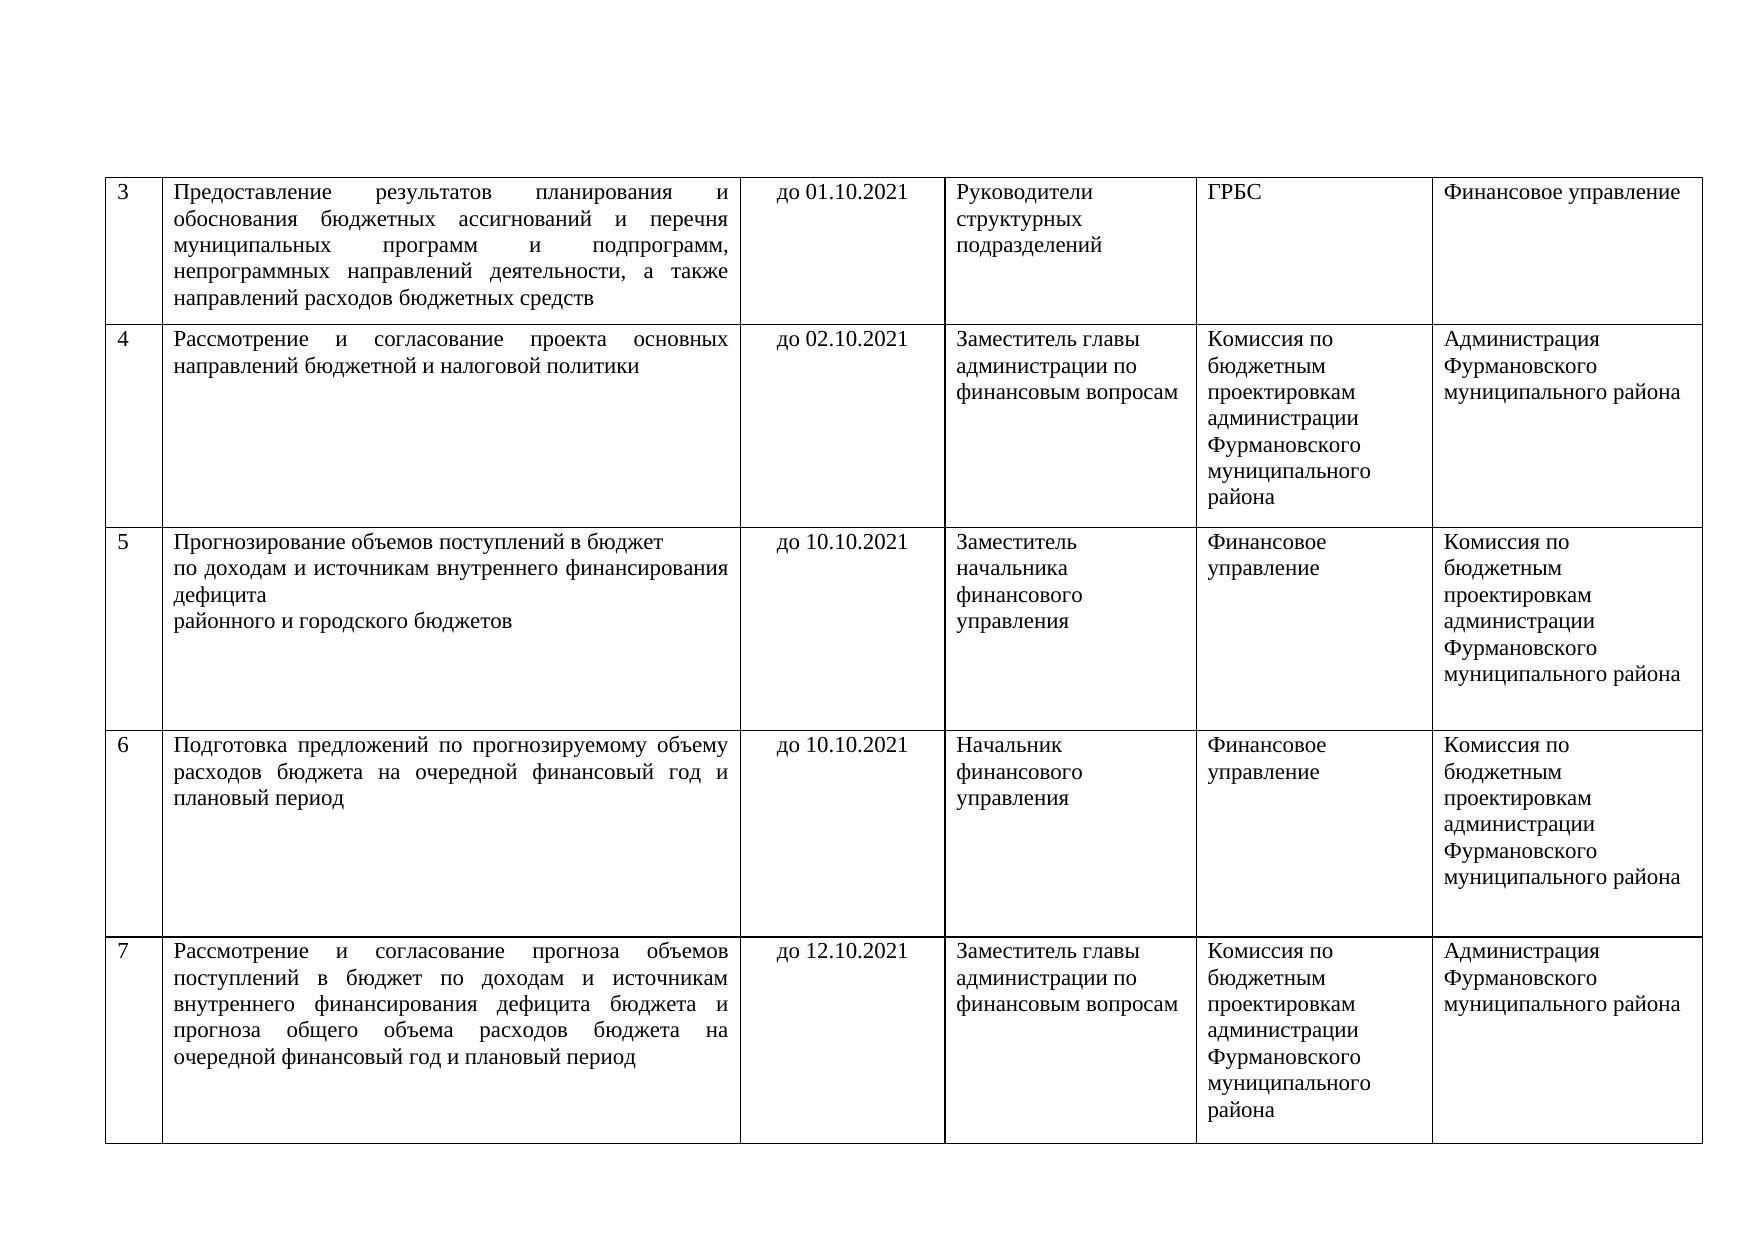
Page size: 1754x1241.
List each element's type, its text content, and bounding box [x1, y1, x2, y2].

table_cell до 12.10.2021 [741, 938, 944, 1143]
table_cell Рассмотрение и согласование прогноза объемов поступлений в бюджет по доходам и источникам внутреннего финансирования дефицита бюджета и прогноза общего объема расходов бюджета на очередной финансовый год и плановый период [163, 938, 740, 1143]
table_cell Рассмотрение и согласование проекта основных направлений бюджетной и налоговой политики [163, 325, 740, 527]
table_cell до 02.10.2021 [741, 325, 944, 527]
table_cell до 10.10.2021 [741, 731, 944, 936]
table_cell 6 [106, 731, 162, 936]
table_cell Комиссия по бюджетным проектировкам администрации Фурмановского муниципального района [1197, 325, 1432, 527]
table_cell Финансовое управление [1197, 731, 1432, 936]
table_cell Прогнозирование объемов поступлений в бюджет по доходам и источникам внутреннего финансирования дефицита районного и городского бюджетов [163, 528, 740, 730]
table_cell 7 [106, 938, 162, 1143]
table_cell до 01.10.2021 [741, 178, 944, 324]
table_cell ГРБС [1197, 178, 1432, 324]
table_cell Заместитель начальника финансового управления [946, 528, 1196, 730]
table_cell Начальник финансового управления [946, 731, 1196, 936]
table_cell Финансовое управление [1197, 528, 1432, 730]
table_cell Подготовка предложений по прогнозируемому объему расходов бюджета на очередной финансовый год и плановый период [163, 731, 740, 936]
table_cell Администрация Фурмановского муниципального района [1433, 938, 1702, 1143]
table_cell 5 [106, 528, 162, 730]
table_cell Администрация Фурмановского муниципального района [1433, 325, 1702, 527]
table_cell Комиссия по бюджетным проектировкам администрации Фурмановского муниципального района [1197, 938, 1432, 1143]
table_cell 3 [106, 178, 162, 324]
table_cell 4 [106, 325, 162, 527]
table_cell Руководители структурных подразделений [946, 178, 1196, 324]
table_cell до 10.10.2021 [741, 528, 944, 730]
table_cell Заместитель главы администрации по финансовым вопросам [946, 938, 1196, 1143]
table_cell Финансовое управление [1433, 178, 1702, 324]
table_cell Комиссия по бюджетным проектировкам администрации Фурмановского муниципального района [1433, 731, 1702, 936]
table_cell Предоставление результатов планирования и обоснования бюджетных ассигнований и перечня муниципальных программ и подпрограмм, непрограммных направлений деятельности, а также направлений расходов бюджетных средств [163, 178, 740, 324]
table_cell Комиссия по бюджетным проектировкам администрации Фурмановского муниципального района [1433, 528, 1702, 730]
table_cell Заместитель главы администрации по финансовым вопросам [946, 325, 1196, 527]
